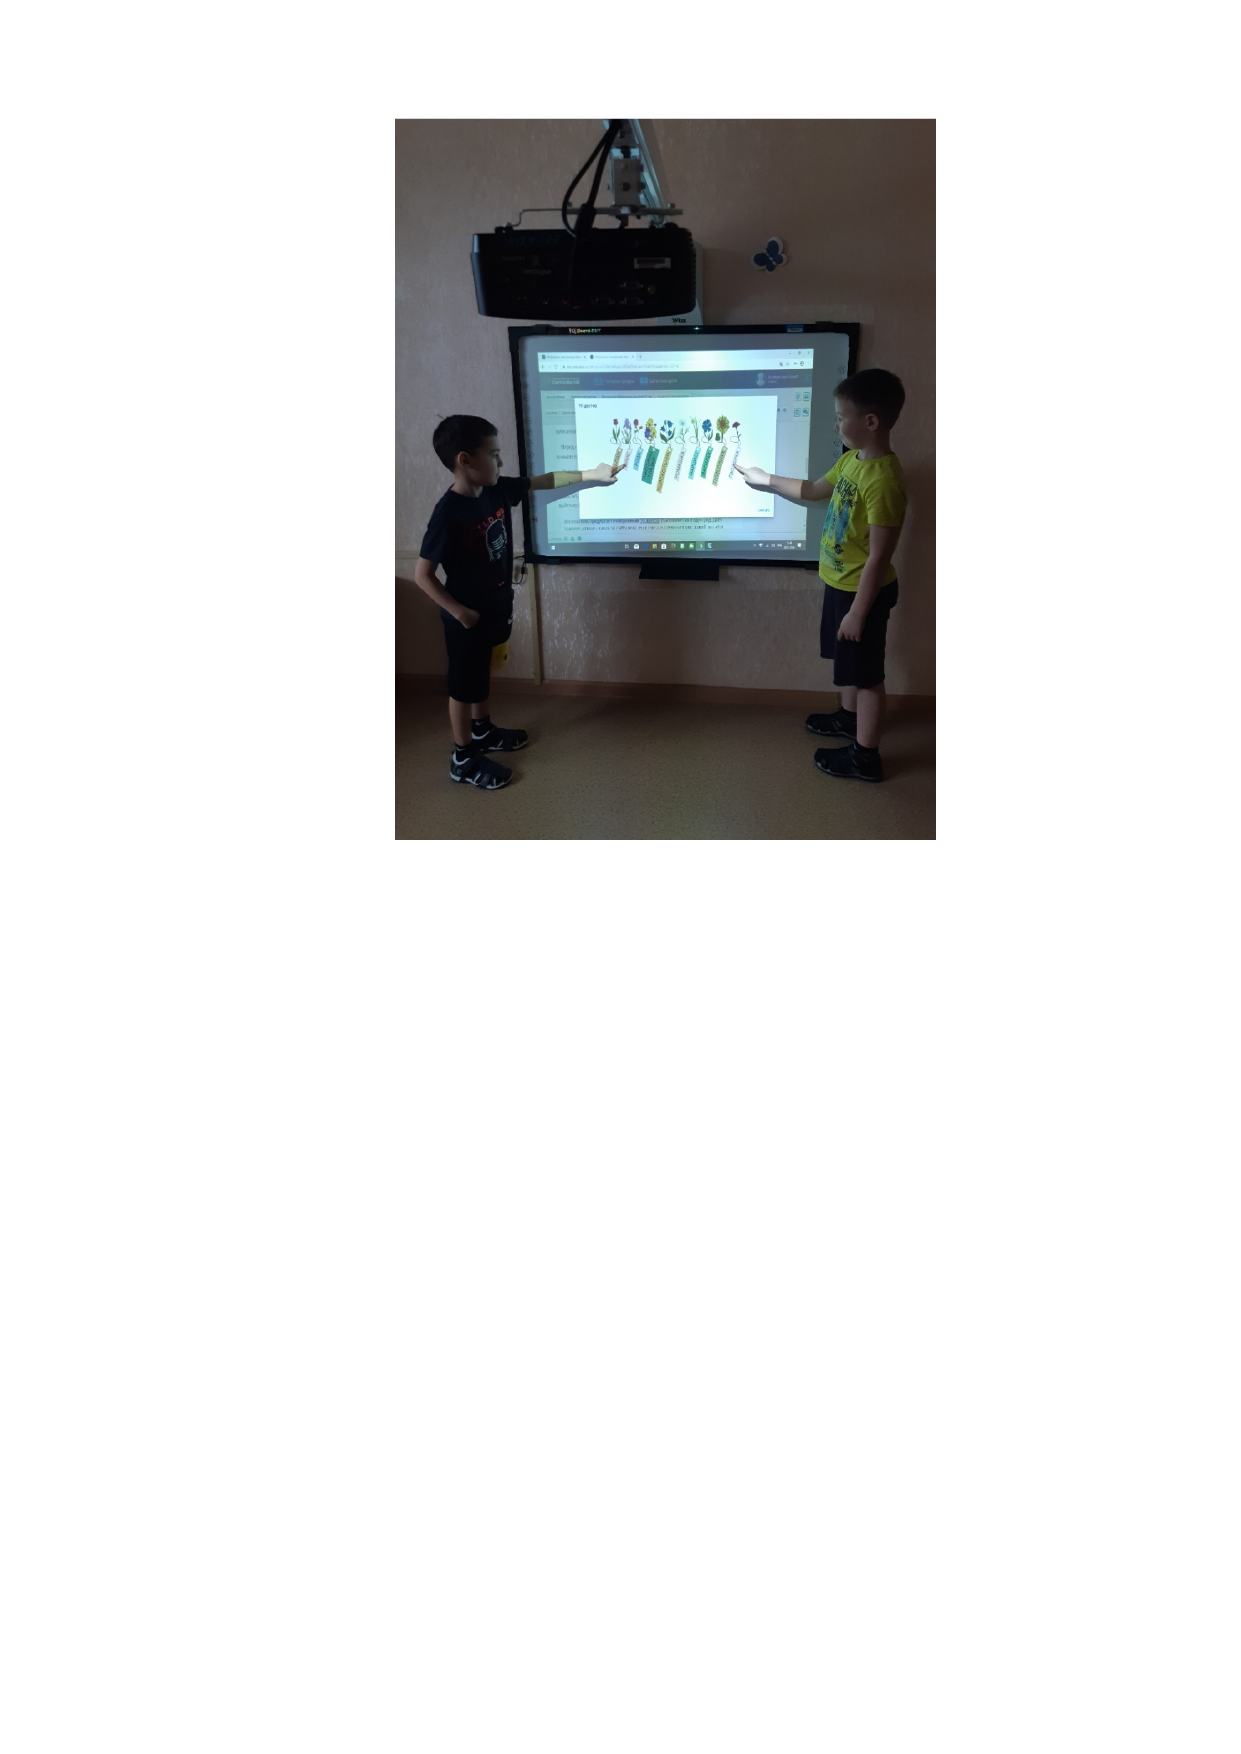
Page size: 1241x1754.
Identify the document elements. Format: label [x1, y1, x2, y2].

picture [395, 119, 936, 839]
